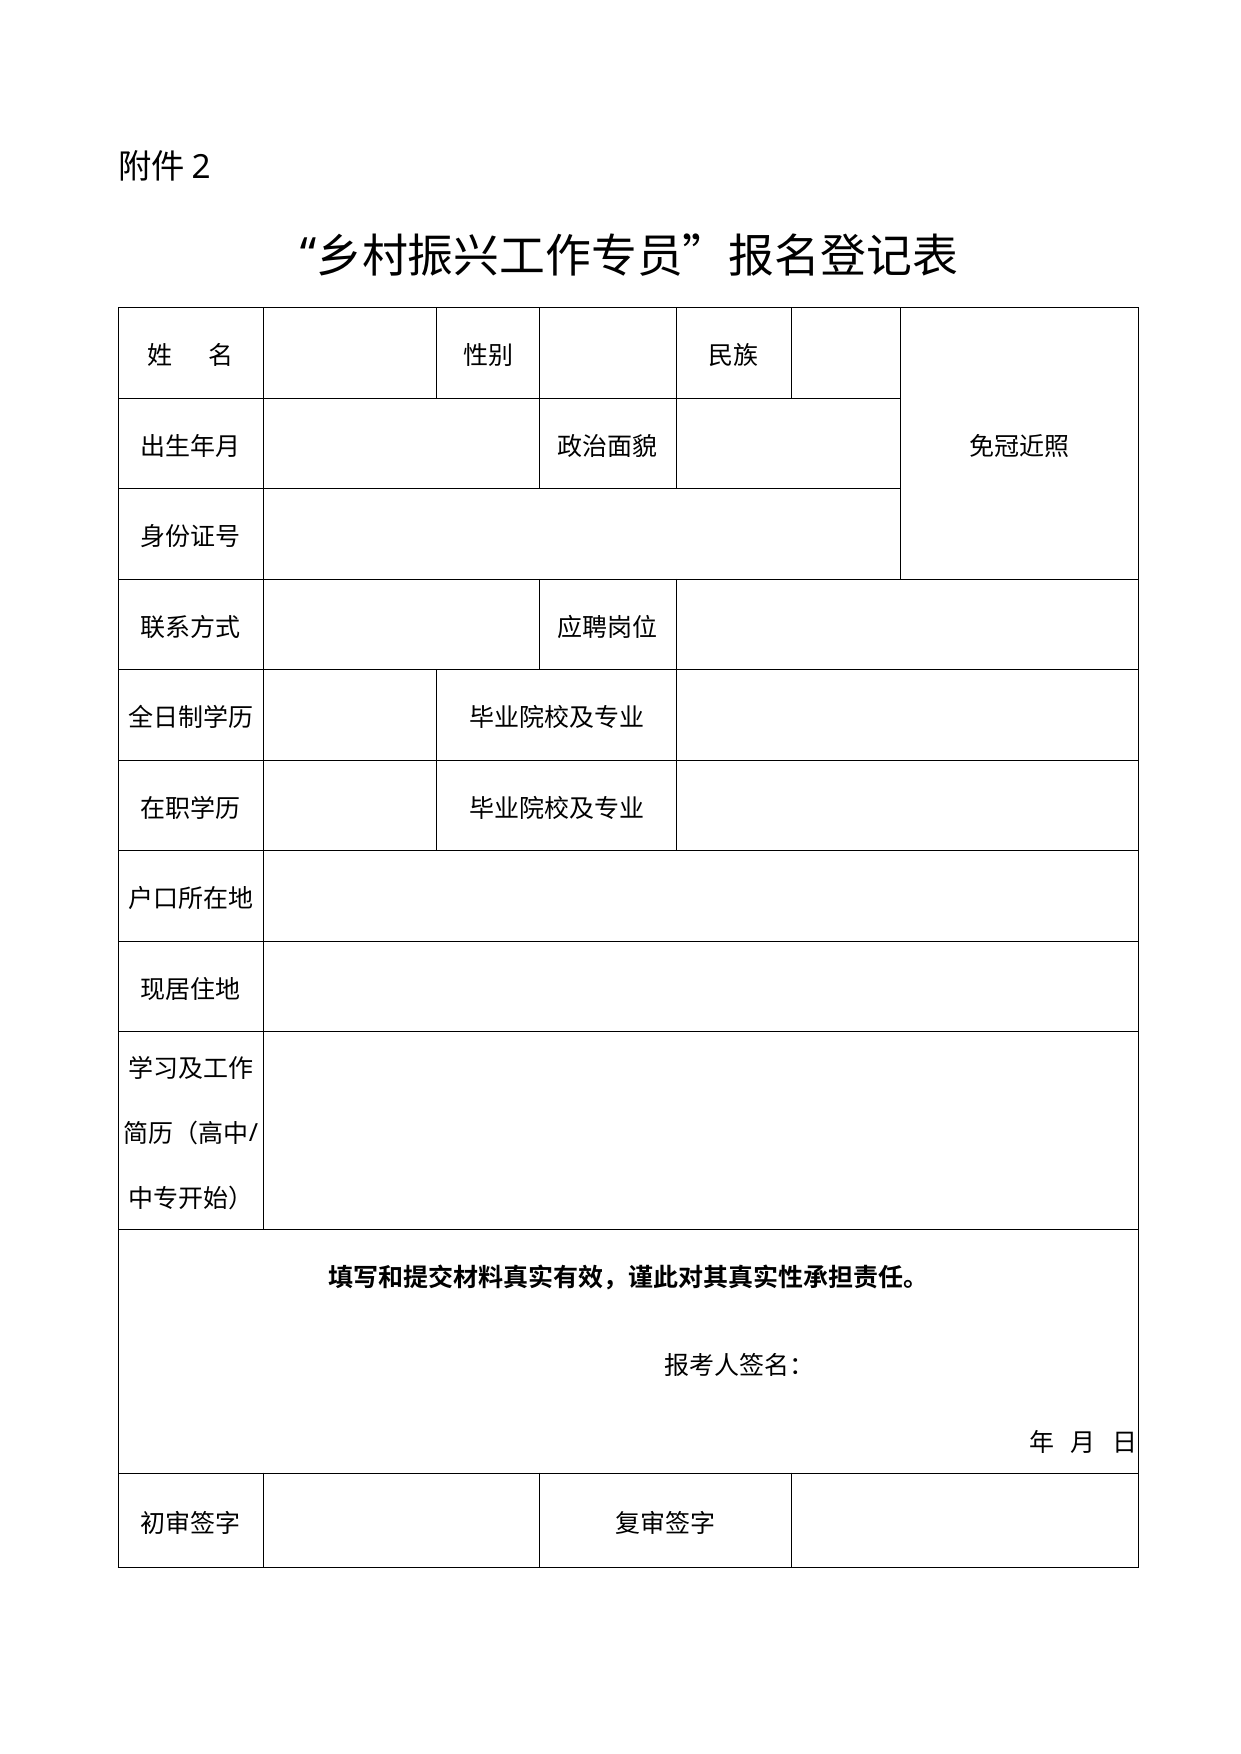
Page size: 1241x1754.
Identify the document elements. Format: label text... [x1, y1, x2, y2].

table_cell 在职学历 [119, 761, 263, 850]
table_cell [792, 308, 900, 398]
table_cell 毕业院校及专业 [437, 761, 676, 850]
table_cell 身份证号 [119, 489, 263, 579]
table_cell [677, 580, 1138, 669]
table_cell 姓 名 [119, 308, 263, 398]
table_cell 性别 [437, 308, 539, 398]
table_cell 现居住地 [119, 942, 263, 1031]
table_cell [264, 399, 539, 488]
table_cell 初审签字 [119, 1474, 263, 1567]
table_cell [264, 489, 900, 579]
table_cell 免冠近照 [901, 308, 1138, 579]
table_cell [540, 308, 676, 398]
table_cell [264, 942, 1138, 1031]
table_cell [677, 761, 1138, 850]
table_cell [264, 1474, 539, 1567]
table_header “乡村振兴工作专员”报名登记表 [118, 197, 1139, 307]
table_cell 政治面貌 [540, 399, 676, 488]
table_cell 毕业院校及专业 [437, 670, 676, 760]
table_cell 学习及工作 简历（高中/中专开始） [119, 1032, 263, 1229]
table_cell [792, 1474, 1138, 1567]
table_cell [264, 761, 436, 850]
table_cell 填写和提交材料真实有效，谨此对其真实性承担责任。 [119, 1230, 1138, 1319]
table_cell [677, 670, 1138, 760]
table_cell [264, 670, 436, 760]
table_cell [677, 399, 900, 488]
table_cell 全日制学历 [119, 670, 263, 760]
table_cell [264, 1032, 1138, 1229]
table_cell 年 月 日 [119, 1406, 1138, 1473]
table_cell [264, 580, 539, 669]
table_cell [264, 308, 436, 398]
table_cell 出生年月 [119, 399, 263, 488]
table_cell 联系方式 [119, 580, 263, 669]
table_cell [264, 851, 1138, 941]
table_cell 复审签字 [540, 1474, 791, 1567]
table_cell 民族 [677, 308, 791, 398]
table_cell 应聘岗位 [540, 580, 676, 669]
text 附件2 [118, 132, 1122, 197]
table_cell 户口所在地 [119, 851, 263, 941]
table_cell 报考人签名： [119, 1319, 1138, 1406]
